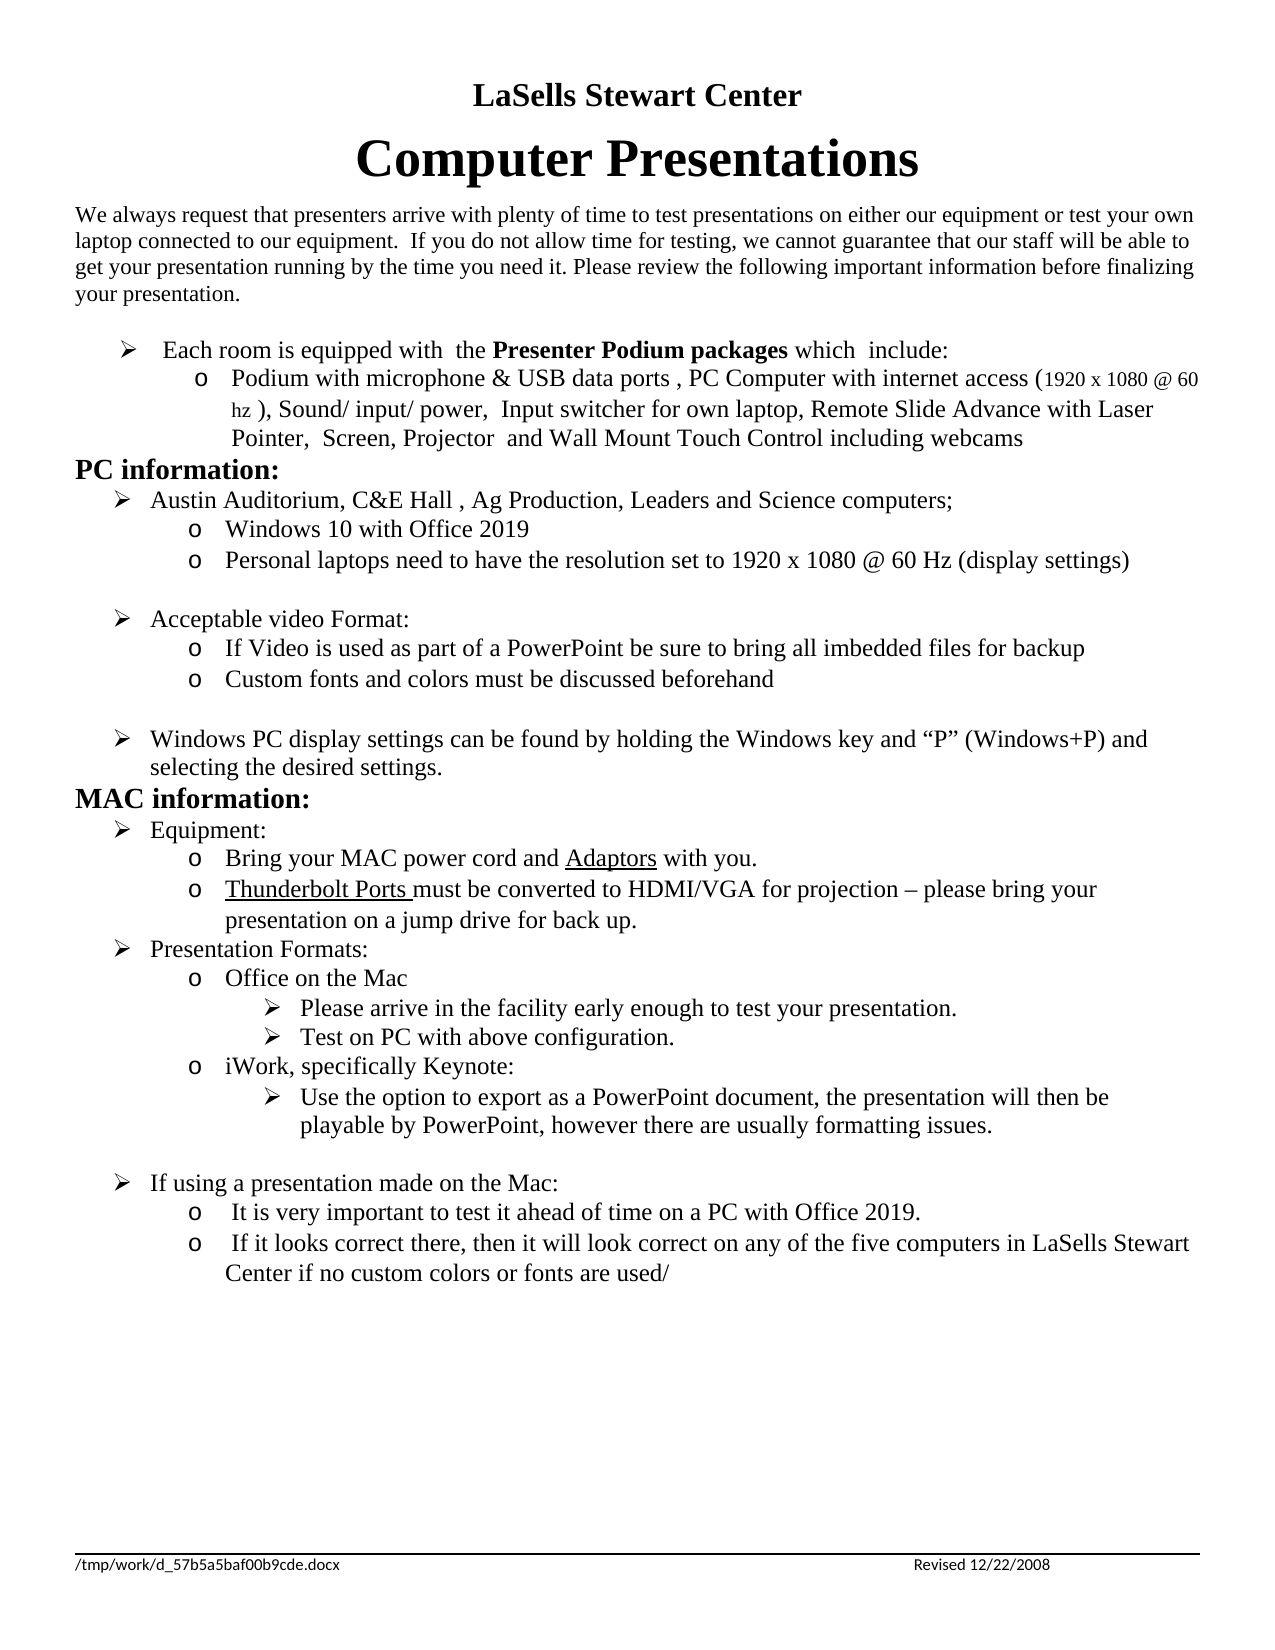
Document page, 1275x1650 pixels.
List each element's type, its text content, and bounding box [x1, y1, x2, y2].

list Test on PC with above configuration. [262, 1022, 1200, 1051]
text We always request that presenters arrive with plenty of time to test presentations on either our equipment or test your own laptop connected to our equipment. If you do not allow time for testing, we cannot guarantee that our staff will be able to get your presentation running by the time you need it. Please review the following important information before finalizing your presentation. [75, 201, 1200, 306]
list If it looks correct there, then it will look correct on any of the five computers in LaSells Stewart Center if no custom colors or fonts are used/ [187, 1228, 1200, 1287]
text MAC information: [75, 781, 1200, 815]
list Each room is equipped with the Presenter Podium packages which include: [119, 335, 1200, 363]
list Acceptable video Format: [112, 604, 1200, 633]
list Use the option to export as a PowerPoint document, the presentation will then be playable by PowerPoint, however there are usually formatting issues. [262, 1082, 1200, 1139]
list If Video is used as part of a PowerPoint be sure to bring all imbedded files for backup [187, 633, 1200, 664]
list Personal laptops need to have the resolution set to 1920 x 1080 @ 60 Hz (display settings) [187, 545, 1200, 576]
list Office on the Mac [187, 963, 1200, 993]
list Windows PC display settings can be found by holding the Windows key and “P” (Windows+P) and selecting the desired settings. [112, 724, 1200, 781]
list Austin Auditorium, C&E Hall , Ag Production, Leaders and Science computers; [112, 485, 1200, 514]
list Podium with microphone & USB data ports , PC Computer with internet access (1920 x 1080 @ 60 hz ), Sound/ input/ power, Input switcher for own laptop, Remote Slide Advance with Laser Pointer, Screen, Projector and Wall Mount Touch Control including webcams [194, 363, 1200, 452]
list iWork, specifically Keynote: [187, 1051, 1200, 1082]
list It is very important to test it ahead of time on a PC with Office 2019. [187, 1197, 1200, 1228]
list Presentation Formats: [112, 934, 1200, 963]
list Custom fonts and colors must be discussed beforehand [187, 664, 1200, 695]
text PC information: [75, 452, 1200, 485]
list Bring your MAC power cord and Adaptors with you. [187, 843, 1200, 874]
list Thunderbolt Ports must be converted to HDMI/VGA for projection – please bring your presentation on a jump drive for back up. [187, 874, 1200, 934]
list Please arrive in the facility early enough to test your presentation. [262, 993, 1200, 1022]
list Windows 10 with Office 2019 [187, 514, 1200, 545]
list Equipment: [112, 815, 1200, 843]
text Computer Presentations [75, 126, 1200, 188]
list If using a presentation made on the Mac: [112, 1168, 1200, 1197]
